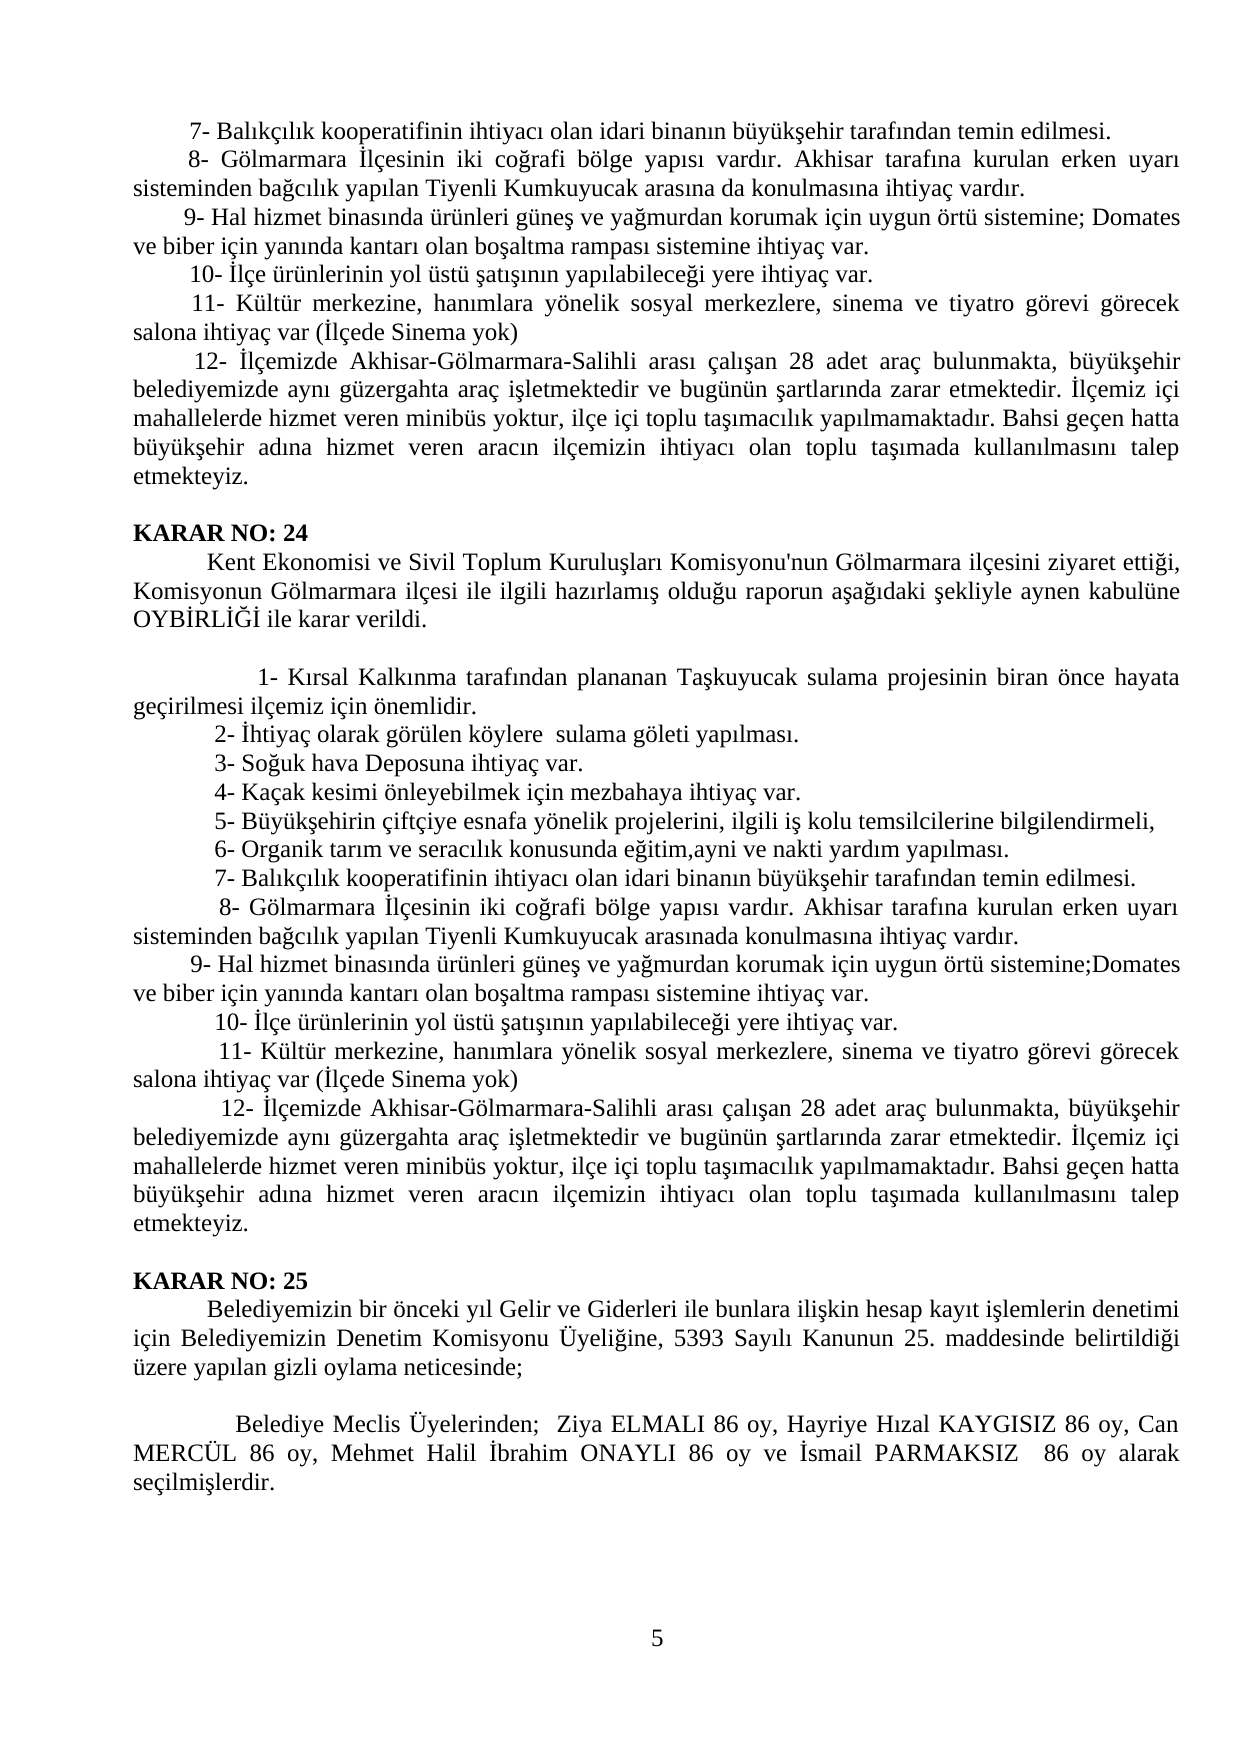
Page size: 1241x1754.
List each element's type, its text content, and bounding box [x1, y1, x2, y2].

text 8- Gölmarmara İlçesinin iki coğrafi bölge yapısı vardır. Akhisar tarafına kurulan erken uyarı sisteminden bağcılık yapılan Tiyenli Kumkuyucak arasına da konulmasına ihtiyaç vardır. [133, 144, 1181, 202]
text 11- Kültür merkezine, hanımlara yönelik sosyal merkezlere, sinema ve tiyatro görevi görecek salona ihtiyaç var (İlçede Sinema yok) [133, 288, 1181, 346]
text Belediyemizin bir önceki yıl Gelir ve Giderleri ile bunlara ilişkin hesap kayıt işlemlerin denetimi için Belediyemizin Denetim Komisyonu Üyeliğine, 5393 Sayılı Kanunun 25. maddesinde belirtildiği üzere yapılan gizli oylama neticesinde; [133, 1294, 1181, 1381]
text KARAR NO: 24 [133, 518, 1181, 547]
text 7- Balıkçılık kooperatifinin ihtiyacı olan idari binanın büyükşehir tarafından temin edilmesi. [133, 116, 1181, 144]
text 12- İlçemizde Akhisar-Gölmarmara-Salihli arası çalışan 28 adet araç bulunmakta, büyükşehir belediyemizde aynı güzergahta araç işletmektedir ve bugünün şartlarında zarar etmektedir. İlçemiz içi mahallelerde hizmet veren minibüs yoktur, ilçe içi toplu taşımacılık yapılmamaktadır. Bahsi geçen hatta büyükşehir adına hizmet veren aracın ilçemizin ihtiyacı olan toplu taşımada kullanılmasını talep etmekteyiz. [133, 346, 1181, 489]
text 1- Kırsal Kalkınma tarafından plananan Taşkuyucak sulama projesinin biran önce hayata geçirilmesi ilçemiz için önemlidir. [133, 662, 1181, 719]
text 9- Hal hizmet binasında ürünleri güneş ve yağmurdan korumak için uygun örtü sistemine; Domates ve biber için yanında kantarı olan boşaltma rampası sistemine ihtiyaç var. [133, 202, 1181, 259]
text 3- Soğuk hava Deposuna ihtiyaç var. [133, 748, 1181, 777]
text 2- İhtiyaç olarak görülen köylere sulama göleti yapılması. [133, 719, 1181, 748]
text 9- Hal hizmet binasında ürünleri güneş ve yağmurdan korumak için uygun örtü sistemine;Domates ve biber için yanında kantarı olan boşaltma rampası sistemine ihtiyaç var. [133, 949, 1181, 1007]
text 10- İlçe ürünlerinin yol üstü şatışının yapılabileceği yere ihtiyaç var. [133, 1007, 1181, 1036]
text KARAR NO: 25 [133, 1266, 1181, 1294]
text 8- Gölmarmara İlçesinin iki coğrafi bölge yapısı vardır. Akhisar tarafına kurulan erken uyarı sisteminden bağcılık yapılan Tiyenli Kumkuyucak arasınada konulmasına ihtiyaç vardır. [133, 892, 1181, 949]
text 12- İlçemizde Akhisar-Gölmarmara-Salihli arası çalışan 28 adet araç bulunmakta, büyükşehir belediyemizde aynı güzergahta araç işletmektedir ve bugünün şartlarında zarar etmektedir. İlçemiz içi mahallelerde hizmet veren minibüs yoktur, ilçe içi toplu taşımacılık yapılmamaktadır. Bahsi geçen hatta büyükşehir adına hizmet veren aracın ilçemizin ihtiyacı olan toplu taşımada kullanılmasını talep etmekteyiz. [133, 1093, 1181, 1237]
text 6- Organik tarım ve seracılık konusunda eğitim,ayni ve nakti yardım yapılması. [133, 834, 1181, 863]
text 11- Kültür merkezine, hanımlara yönelik sosyal merkezlere, sinema ve tiyatro görevi görecek salona ihtiyaç var (İlçede Sinema yok) [133, 1036, 1181, 1093]
text 4- Kaçak kesimi önleyebilmek için mezbahaya ihtiyaç var. [133, 777, 1181, 806]
text 5- Büyükşehirin çiftçiye esnafa yönelik projelerini, ilgili iş kolu temsilcilerine bilgilendirmeli, [133, 806, 1181, 834]
text Belediye Meclis Üyelerinden; Ziya ELMALI 86 oy, Hayriye Hızal KAYGISIZ 86 oy, Can MERCÜL 86 oy, Mehmet Halil İbrahim ONAYLI 86 oy ve İsmail PARMAKSIZ 86 oy alarak seçilmişlerdir. [133, 1409, 1181, 1496]
text 10- İlçe ürünlerinin yol üstü şatışının yapılabileceği yere ihtiyaç var. [133, 259, 1181, 288]
text 7- Balıkçılık kooperatifinin ihtiyacı olan idari binanın büyükşehir tarafından temin edilmesi. [133, 863, 1181, 892]
text Kent Ekonomisi ve Sivil Toplum Kuruluşları Komisyonu'nun Gölmarmara ilçesini ziyaret ettiği, Komisyonun Gölmarmara ilçesi ile ilgili hazırlamış olduğu raporun aşağıdaki şekliyle aynen kabulüne OYBİRLİĞİ ile karar verildi. [133, 547, 1181, 633]
